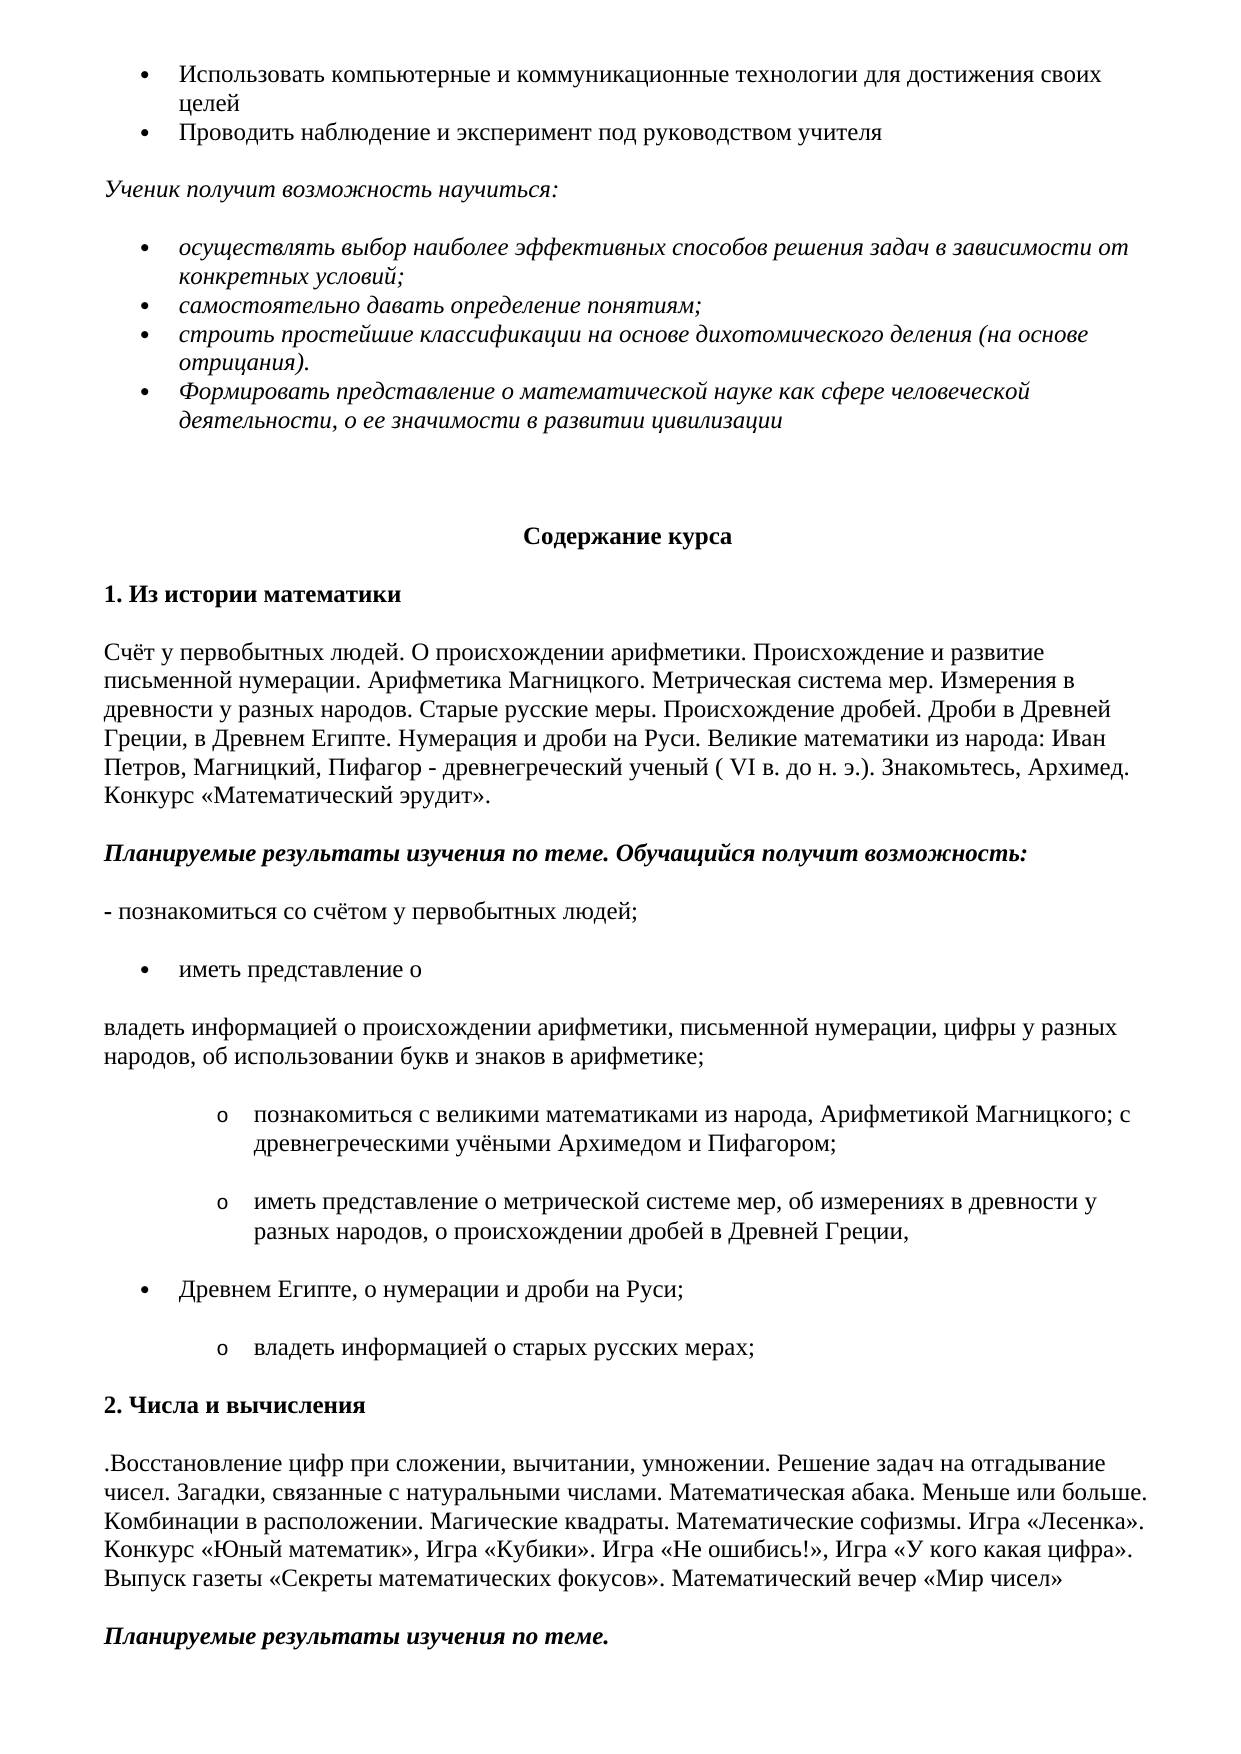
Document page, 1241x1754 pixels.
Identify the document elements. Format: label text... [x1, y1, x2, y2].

text Счёт у первобытных людей. О происхождении арифметики. Происхождение и развитие письменной нумерации. Арифметика Магницкого. Метрическая система мер. Измерения в древности у разных народов. Старые русские меры. Происхождение дробей. Дроби в Древней Греции, в Древнем Египте. Нумерация и дроби на Руси. Великие математики из народа: Иван Петров, Магницкий, Пифагор - древнегреческий ученый ( VI в. до н. э.). Знакомьтесь, Архимед. Конкурс «Математический эрудит». [103, 637, 1152, 809]
list Формировать представление о математической науке как сфере человеческой деятельности, о ее значимости в развитии цивилизации [141, 376, 1152, 434]
list самостоятельно давать определение понятиям; [141, 290, 1152, 319]
text Планируемые результаты изучения по теме. [103, 1621, 1152, 1650]
text владеть информацией о происхождении арифметики, письменной нумерации, цифры у разных народов, об использовании букв и знаков в арифметике; [103, 1012, 1152, 1069]
text Содержание курса [103, 521, 1152, 549]
text - познакомиться со счётом у первобытных людей; [103, 896, 1152, 925]
list Древнем Египте, о нумерации и дроби на Руси; [141, 1274, 1152, 1302]
list познакомиться с великими математиками из народа, Арифметикой Магницкого; с древнегреческими учёными Архимедом и Пифагором; [216, 1099, 1152, 1157]
list строить простейшие классификации на основе дихотомического деления (на основе отрицания). [141, 319, 1152, 376]
list осуществлять выбор наиболее эффективных способов решения задач в зависимости от конкретных условий; [141, 232, 1152, 290]
text Планируемые результаты изучения по теме. Обучащийся получит возможность: [103, 838, 1152, 867]
text 2. Числа и вычисления [103, 1390, 1152, 1419]
list иметь представление о метрической системе мер, об измерениях в древности у разных народов, о происхождении дробей в Древней Греции, [216, 1186, 1152, 1244]
list иметь представление о [141, 954, 1152, 983]
list Проводить наблюдение и эксперимент под руководством учителя [141, 117, 1152, 145]
list владеть информацией о старых русских мерах; [216, 1332, 1152, 1361]
text Ученик получит возможность научиться: [103, 174, 1152, 203]
list Использовать компьютерные и коммуникационные технологии для достижения своих целей [141, 59, 1152, 117]
text .Восстановление цифр при сложении, вычитании, умножении. Решение задач на отгадывание чисел. Загадки, связанные с натуральными числами. Математическая абака. Меньше или больше. Комбинации в расположении. Магические квадраты. Математические софизмы. Игра «Лесенка». Конкурс «Юный математик», Игра «Кубики». Игра «Не ошибись!», Игра «У кого какая цифра». Выпуск газеты «Секреты математических фокусов». Математический вечер «Мир чисел» [103, 1448, 1152, 1592]
text 1. Из истории математики [103, 579, 1152, 607]
